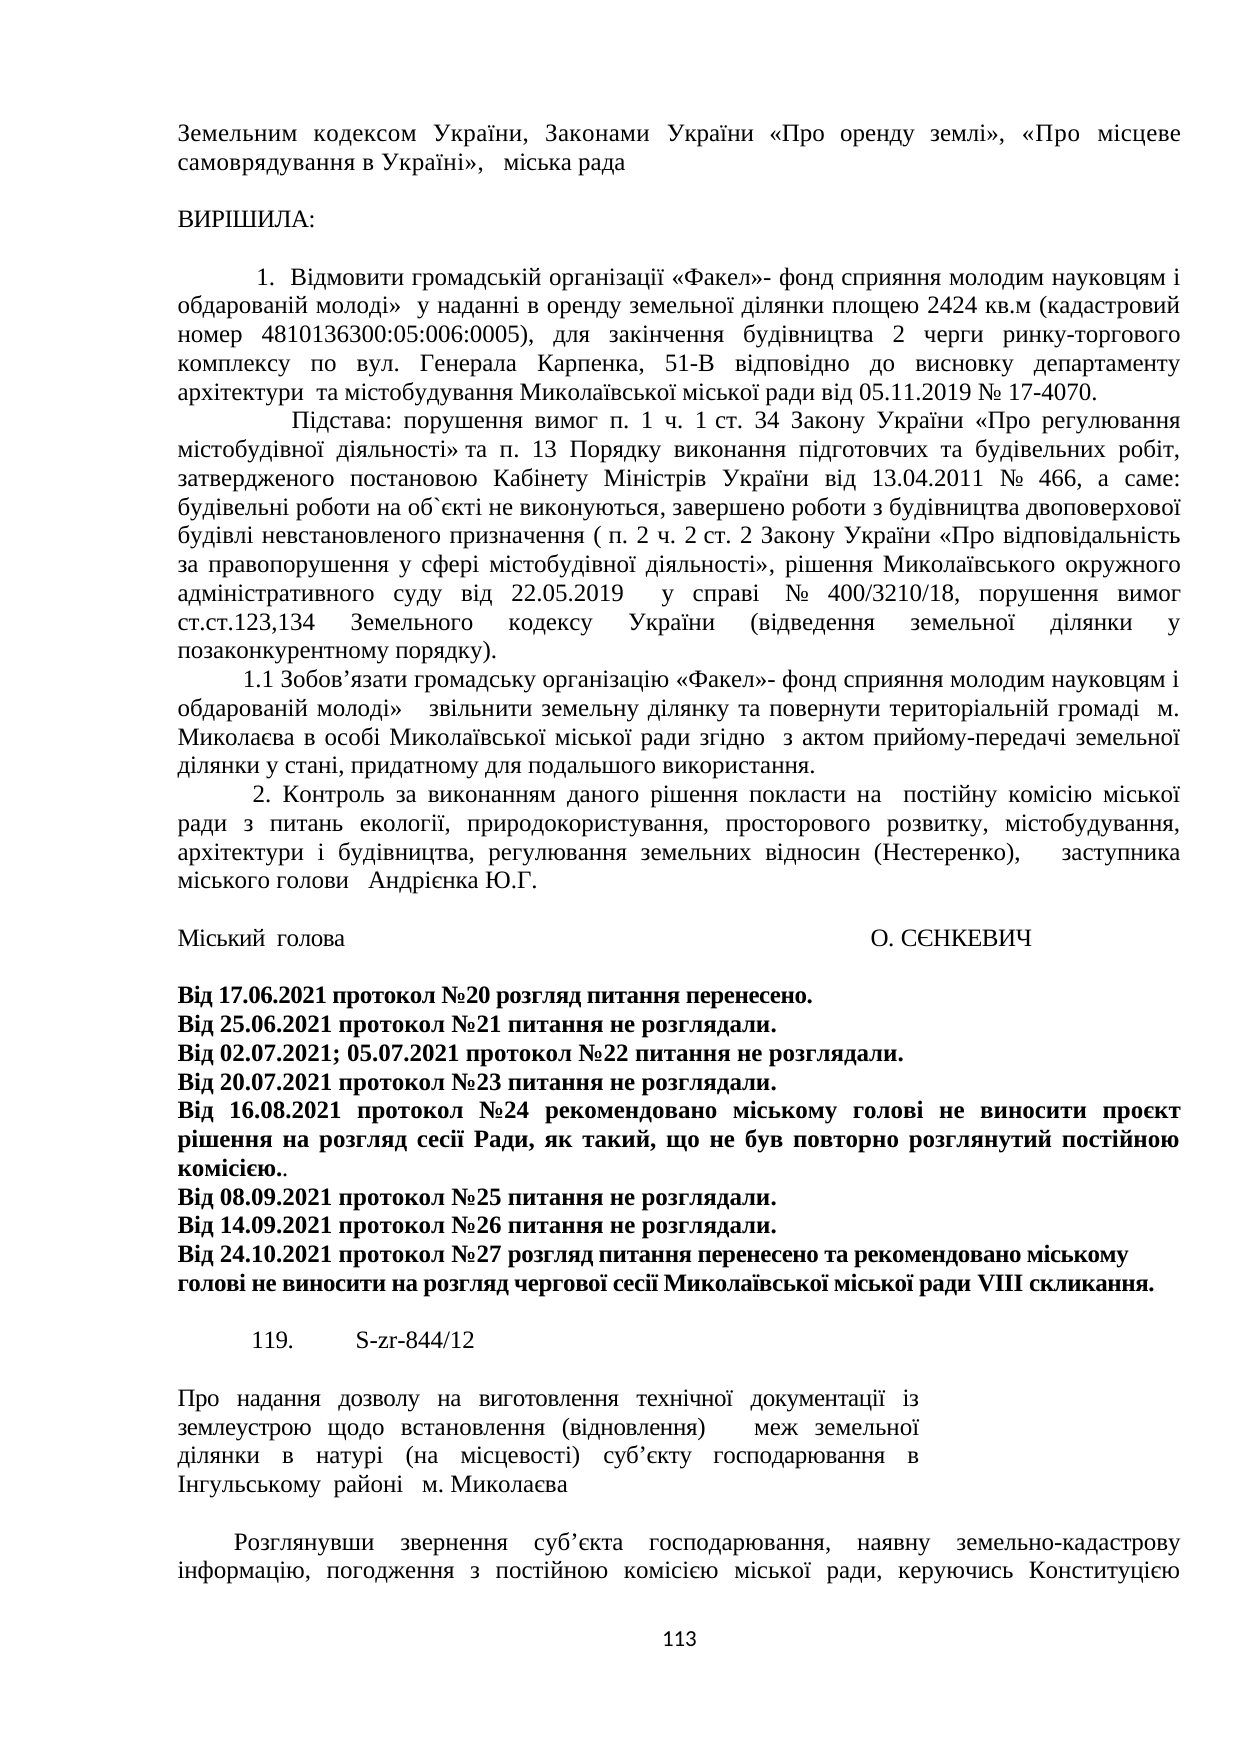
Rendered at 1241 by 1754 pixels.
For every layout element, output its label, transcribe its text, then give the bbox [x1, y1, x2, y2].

text Від 25.06.2021 протокол №21 питання не розглядали. [177, 1009, 1181, 1038]
text Про надання дозволу на виготовлення технічної документації із землеустрою щодо встановлення (відновлення) меж земельної ділянки в натурі (на місцевості) суб’єкту господарювання в Інгульському районі м. Миколаєва [177, 1383, 919, 1498]
list S-zr-844/12 [251, 1326, 1007, 1354]
text Від 20.07.2021 протокол №23 питання не розглядали. [177, 1067, 1181, 1096]
text 1. Відмовити громадській організації «Факел»- фонд сприяння молодим науковцям і обдарованій молоді» у наданні в оренду земельної ділянки площею 2424 кв.м (кадастровий номер 4810136300:05:006:0005), для закінчення будівництва 2 черги ринку-торгового комплексу по вул. Генерала Карпенка, 51-В відповідно до висновку департаменту архітектури та містобудування Миколаївської міської ради від 05.11.2019 № 17-4070. [177, 262, 1181, 406]
text Міський голова О. СЄНКЕВИЧ [177, 923, 1181, 952]
text 2. Контроль за виконанням даного рішення покласти на постійну комісію міської ради з питань екології, природокористування, просторового розвитку, містобудування, архітектури і будівництва, регулювання земельних відносин (Нестеренко), заступника міського голови Андрієнка Ю.Г. [177, 779, 1181, 894]
text Від 08.09.2021 протокол №25 питання не розглядали. [177, 1182, 1181, 1211]
text Підстава: порушення вимог п. 1 ч. 1 ст. 34 Закону України «Про регулювання містобудівної діяльності» та п. 13 Порядку виконання підготовчих та будівельних робіт, затвердженого постановою Кабінету Міністрів України від 13.04.2011 № 466, а саме: будівельні роботи на об`єкті не виконуються, завершено роботи з будівництва двоповерхової будівлі невстановленого призначення ( п. 2 ч. 2 ст. 2 Закону України «Про відповідальність за правопорушення у сфері містобудівної діяльності», рішення Миколаївського окружного адміністративного суду від 22.05.2019 у справі № 400/3210/18, порушення вимог ст.ст.123,134 Земельного кодексу України (відведення земельної ділянки у позаконкурентному порядку). [177, 406, 1181, 664]
text ВИРІШИЛА: [177, 204, 1181, 233]
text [177, 1527, 1181, 1584]
text Від 14.09.2021 протокол №26 питання не розглядали. [177, 1211, 1181, 1239]
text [177, 118, 1181, 176]
text 1.1 Зобов’язати громадську організацію «Факел»- фонд сприяння молодим науковцям і обдарованій молоді» звільнити земельну ділянку та повернути територіальній громаді м. Миколаєва в особі Миколаївської міської ради згідно з актом прийому-передачі земельної ділянки у стані, придатному для подальшого використання. [177, 664, 1181, 779]
text Від 17.06.2021 протокол №20 розгляд питання перенесено. [177, 981, 1181, 1009]
text Від 16.08.2021 протокол №24 рекомендовано міському голові не виносити проєкт рішення на розгляд сесії Ради, як такий, що не був повторно розглянутий постійною комісією.. [177, 1096, 1181, 1182]
text Від 02.07.2021; 05.07.2021 протокол №22 питання не розглядали. [177, 1038, 1181, 1067]
text Від 24.10.2021 протокол №27 розгляд питання перенесено та рекомендовано міському голові не виносити на розгляд чергової сесії Миколаївської міської ради VIII скликання. [177, 1239, 1181, 1297]
